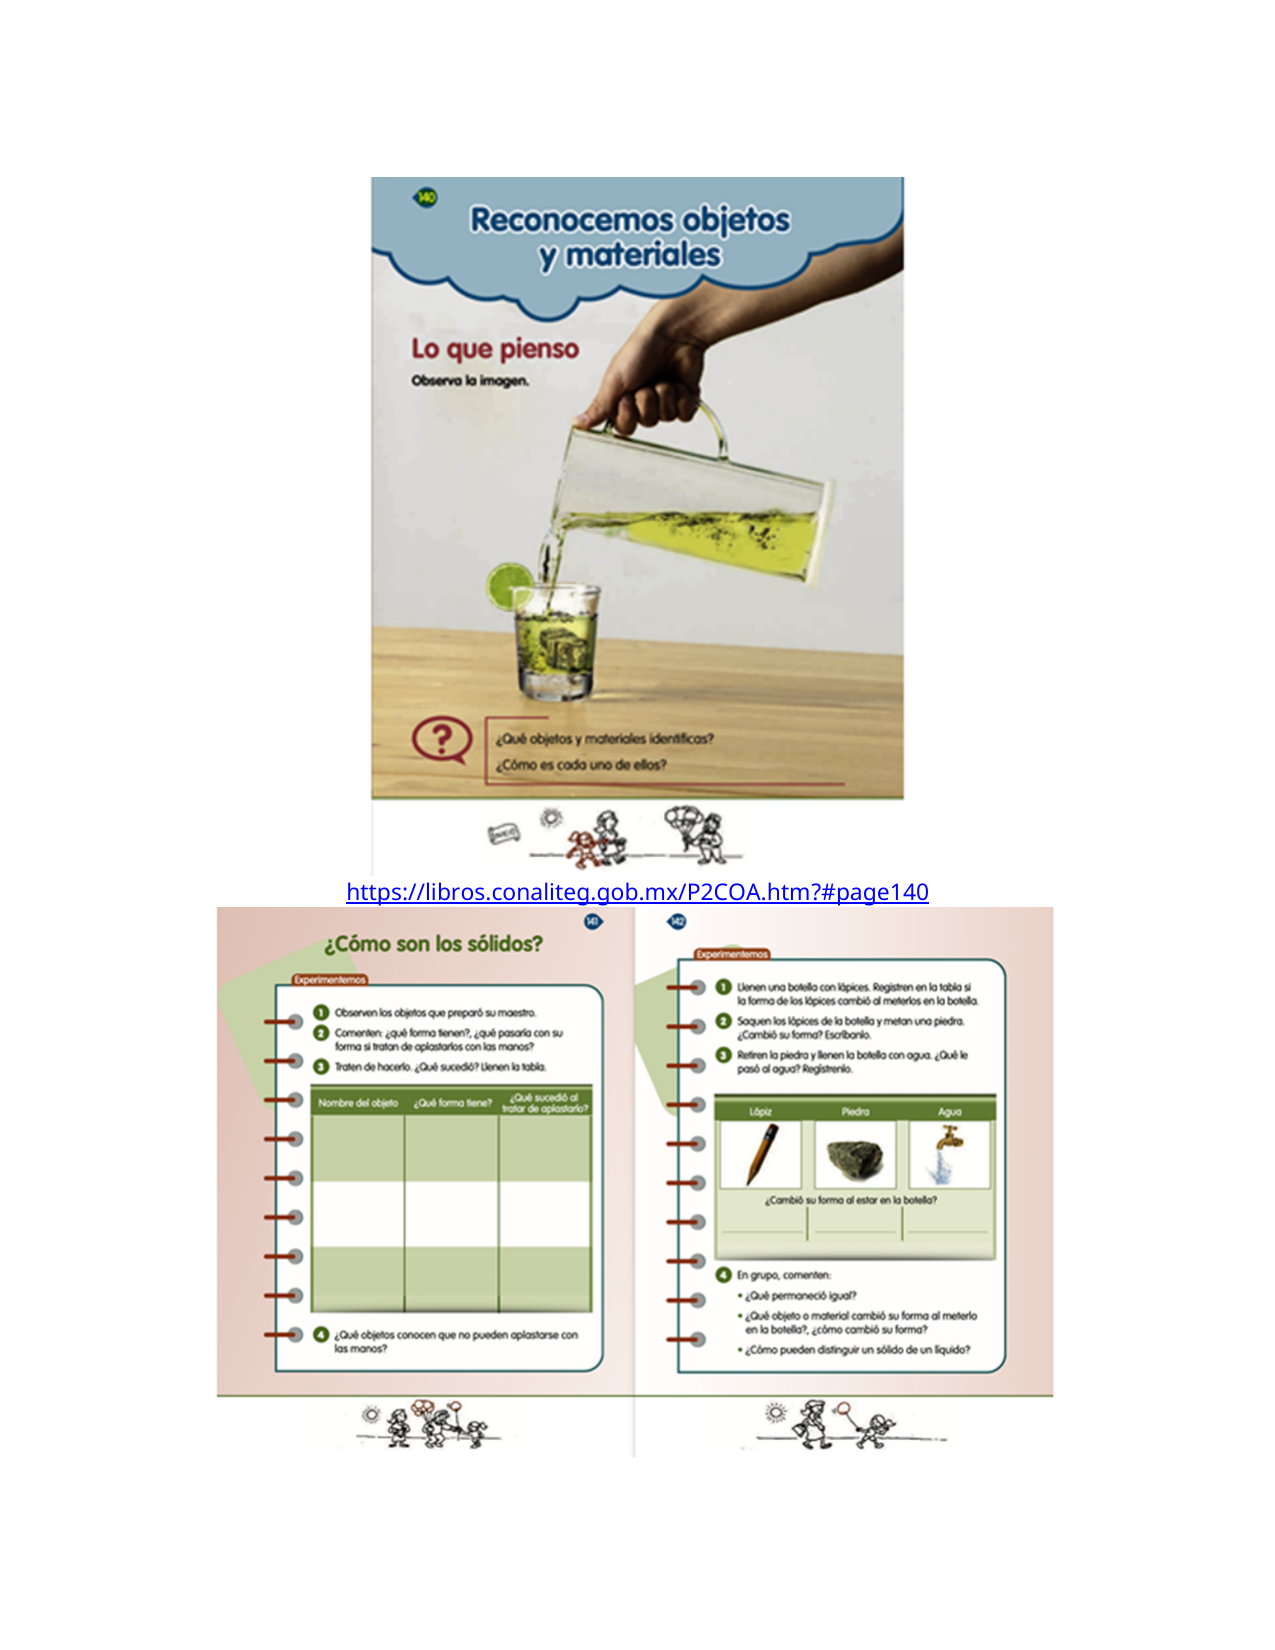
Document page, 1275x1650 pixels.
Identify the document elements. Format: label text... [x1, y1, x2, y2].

picture [205, 907, 1070, 1458]
text https://libros.conaliteg.gob.mx/P2COA.htm?#page140 [148, 876, 1127, 907]
picture [348, 177, 927, 876]
